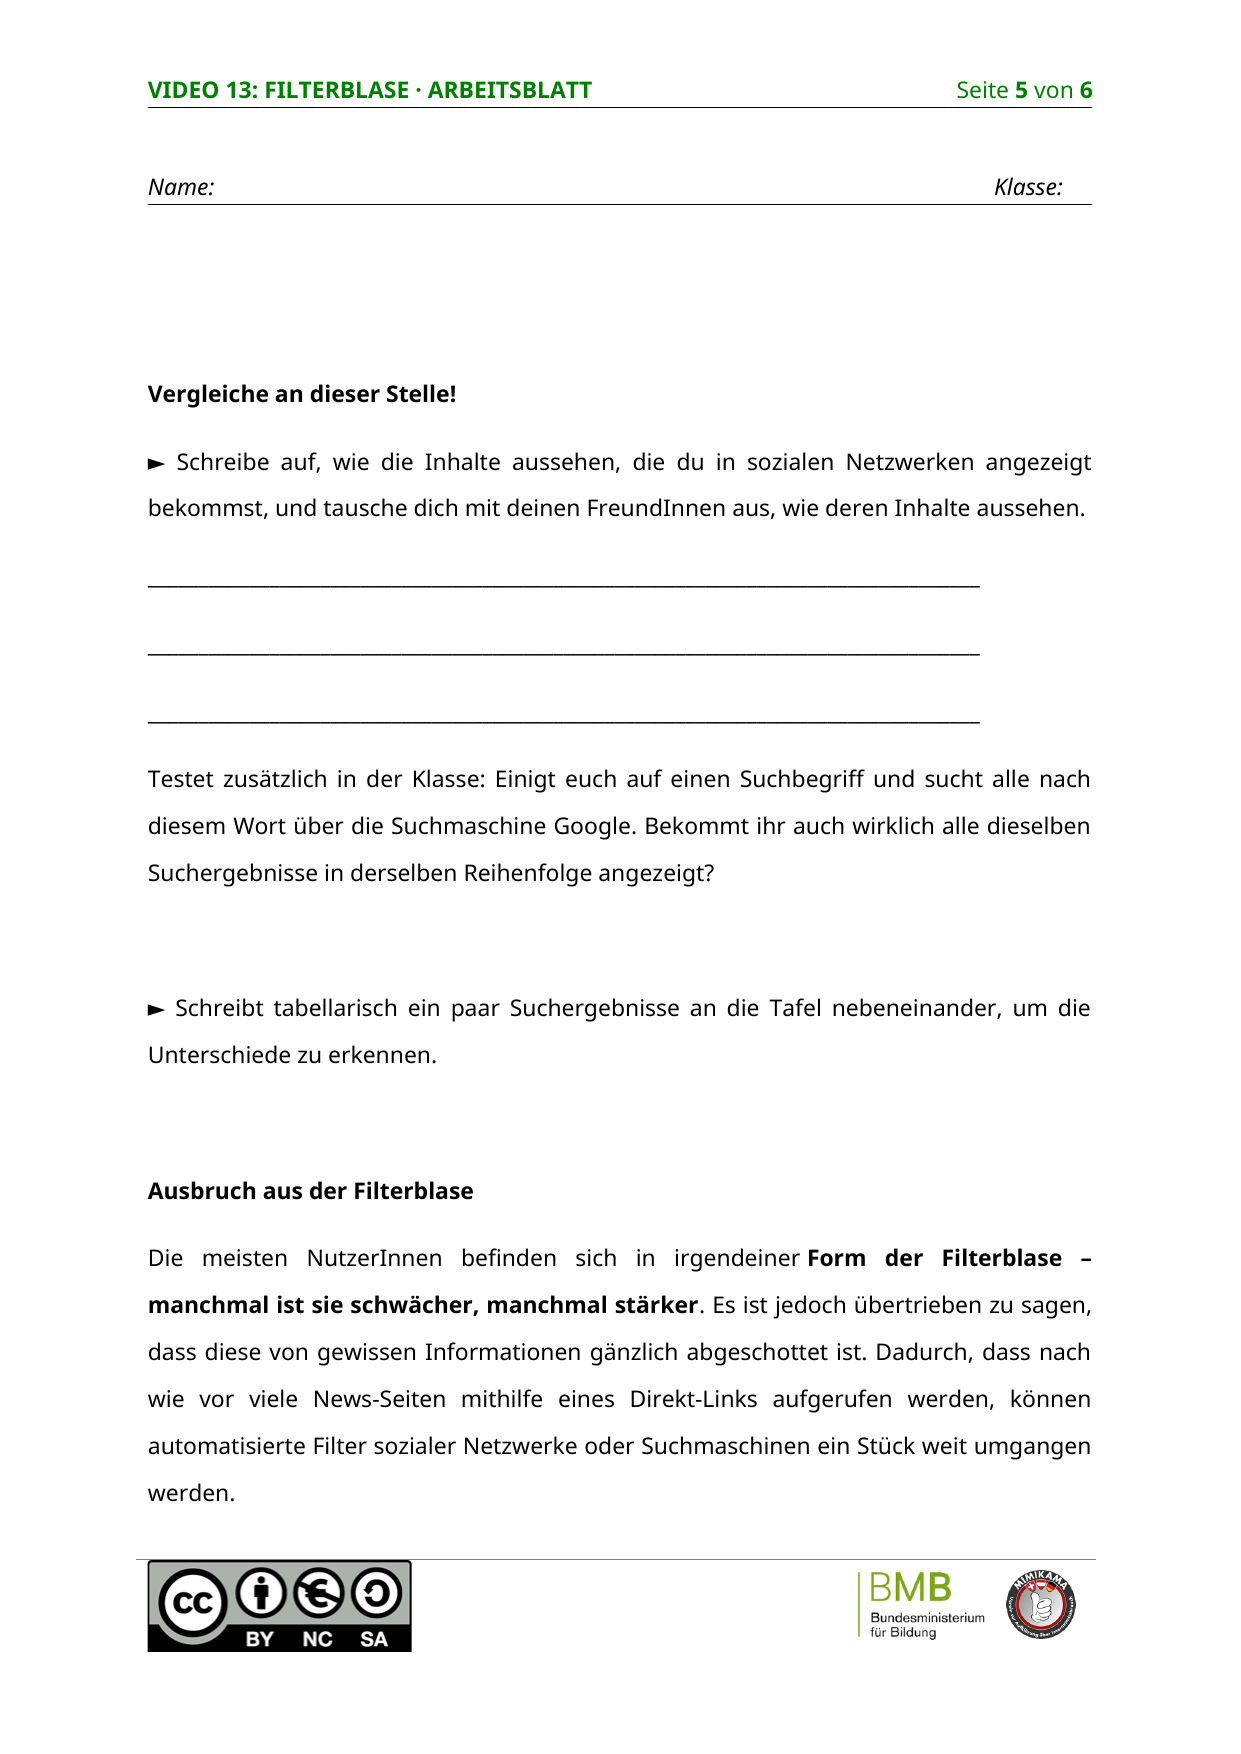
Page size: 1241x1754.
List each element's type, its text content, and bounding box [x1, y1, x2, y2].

text ► Schreibt tabellarisch ein paar Suchergebnisse an die Tafel nebeneinander, um die Unterschiede zu erkennen. [148, 992, 1092, 1071]
text Ausbruch aus der Filterblase [148, 1175, 1092, 1206]
text __________________________________________________________________________________ [148, 696, 1092, 727]
text Testet zusätzlich in der Klasse: Einigt euch auf einen Suchbegriff und sucht alle nach diesem Wort über die Suchmaschine Google. Bekommt ihr auch wirklich alle dieselben Suchergebnisse in derselben Reihenfolge angezeigt? [148, 763, 1092, 888]
picture [147, 1560, 412, 1652]
text Die meisten NutzerInnen befinden sich in irgendeiner Form der Filterblase – manchmal ist sie schwächer, manchmal stärker. Es ist jedoch übertrieben zu sagen, dass diese von gewissen Informationen gänzlich abgeschottet ist. Dadurch, dass nach wie vor viele News-Seiten mithilfe eines Direkt-Links aufgerufen werden, können automatisierte Filter sozialer Netzwerke oder Suchmaschinen ein Stück weit umgangen werden. [148, 1242, 1092, 1508]
picture [835, 1563, 1085, 1649]
text ► Schreibe auf, wie die Inhalte aussehen, die du in sozialen Netzwerken angezeigt bekommst, und tausche dich mit deinen FreundInnen aus, wie deren Inhalte aussehen. [148, 446, 1092, 524]
text Vergleiche an dieser Stelle! [148, 378, 1092, 409]
text __________________________________________________________________________________ [148, 628, 1092, 659]
text __________________________________________________________________________________ [148, 560, 1092, 591]
